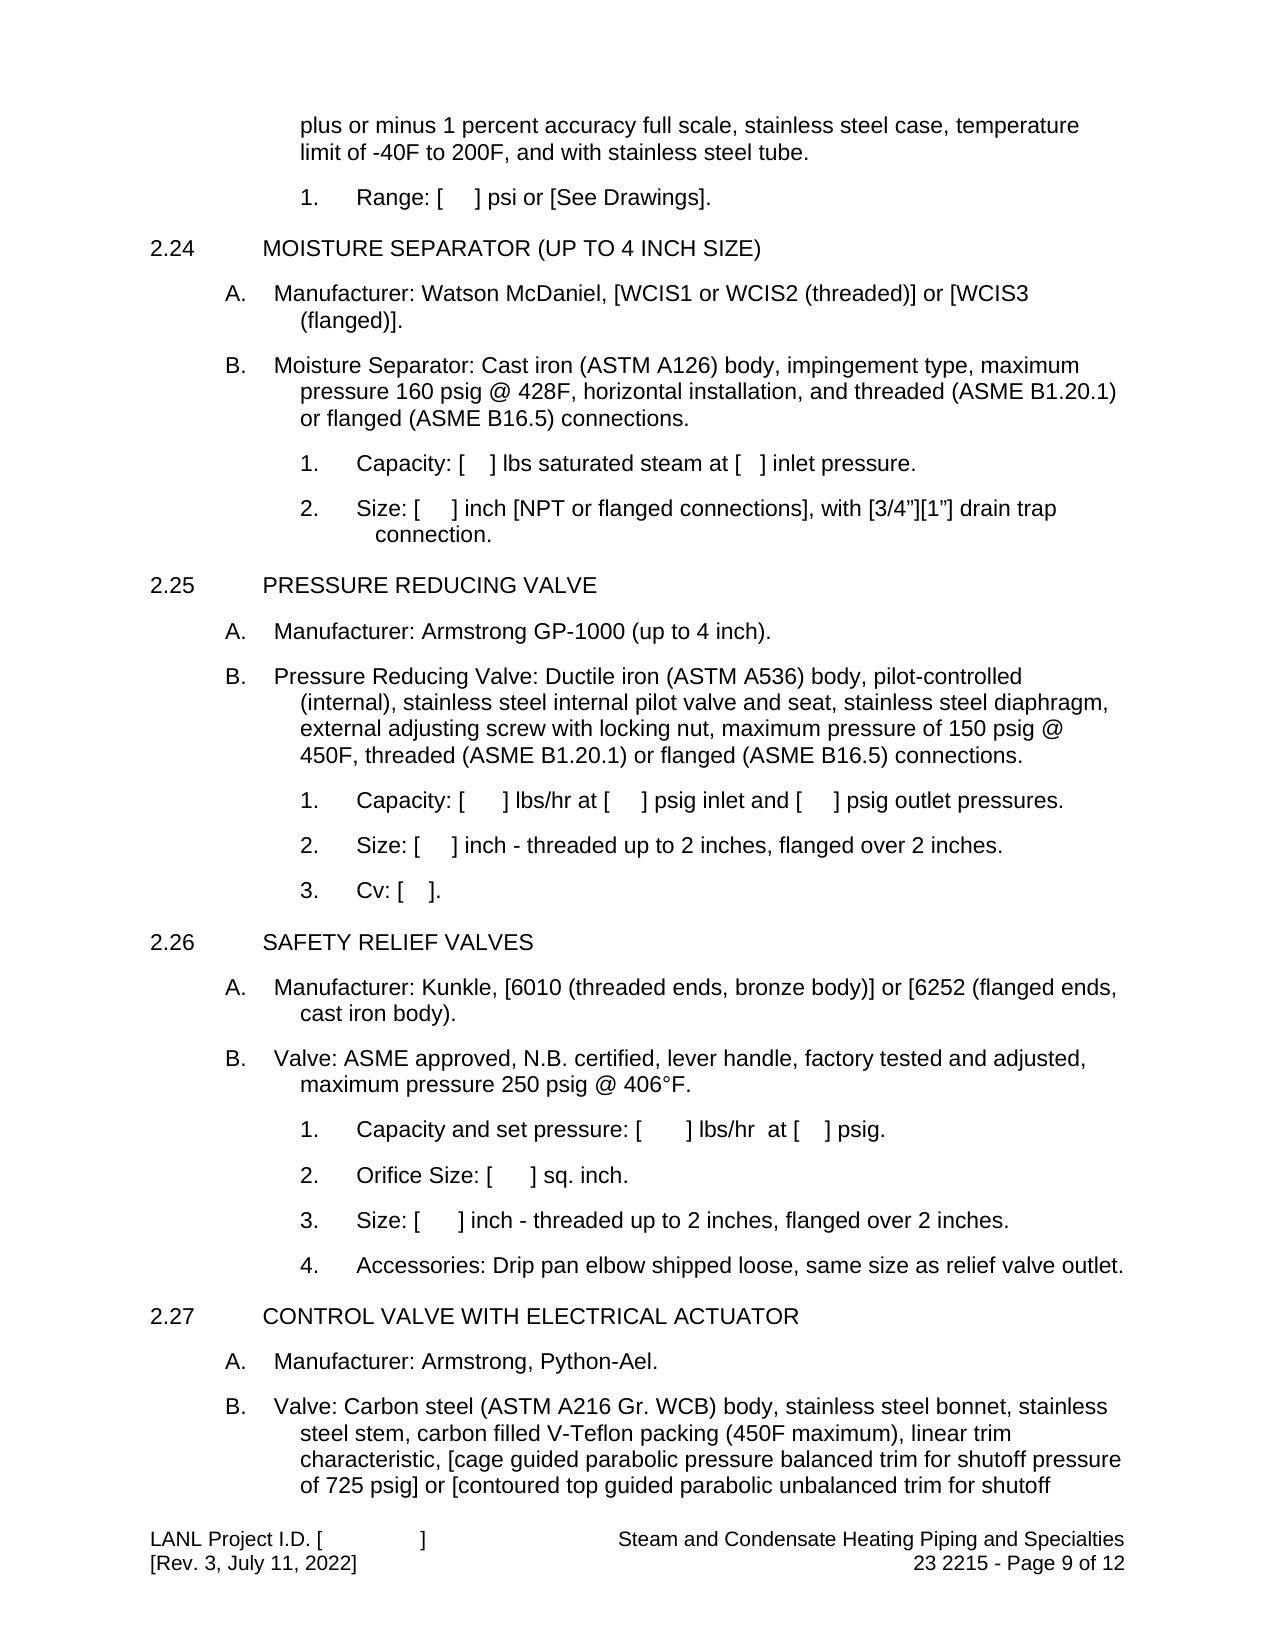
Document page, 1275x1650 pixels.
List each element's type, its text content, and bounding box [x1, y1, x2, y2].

subtitle Range: [ ] psi or [See Drawings]. [300, 184, 1125, 210]
subtitle Size: [ ] inch - threaded up to 2 inches, flanged over 2 inches. [300, 832, 1125, 858]
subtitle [225, 1393, 1125, 1499]
subtitle Cv: [ ]. [300, 877, 1125, 903]
subtitle Capacity: [ ] lbs saturated steam at [ ] inlet pressure. [300, 450, 1125, 476]
subtitle Moisture Separator: Cast iron (ASTM A126) body, impingement type, maximum pressure 160 psig @ 428F, horizontal installation, and threaded (ASME B1.20.1) or flanged (ASME B16.5) connections. [225, 352, 1125, 431]
subtitle Accessories: Drip pan elbow shipped loose, same size as relief valve outlet. [300, 1252, 1125, 1278]
subtitle Manufacturer: Armstrong GP-1000 (up to 4 inch). [225, 618, 1125, 644]
subtitle Orifice Size: [ ] sq. inch. [300, 1162, 1125, 1188]
subtitle Capacity and set pressure: [ ] lbs/hr at [ ] psig. [300, 1116, 1125, 1143]
subtitle Manufacturer: Armstrong, Python-Ael. [225, 1348, 1125, 1374]
subtitle Manufacturer: Kunkle, [6010 (threaded ends, bronze body)] or [6252 (flanged ends, cast iron body). [225, 973, 1125, 1026]
subtitle Valve: ASME approved, N.B. certified, lever handle, factory tested and adjusted, maximum pressure 250 psig @ 406°F. [225, 1045, 1125, 1098]
subtitle MOISTURE SEPARATOR (up to 4 inch size) [150, 235, 1125, 262]
subtitle Size: [ ] inch - threaded up to 2 inches, flanged over 2 inches. [300, 1207, 1125, 1233]
subtitle Manufacturer: Watson McDaniel, [WCIS1 or WCIS2 (threaded)] or [WCIS3 (flanged)]. [225, 280, 1125, 333]
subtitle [225, 112, 1125, 165]
subtitle Control valve with electrical actuator [150, 1303, 1125, 1329]
subtitle PRESSURE REDUCING VALVE [150, 572, 1125, 599]
subtitle Capacity: [ ] lbs/hr at [ ] psig inlet and [ ] psig outlet pressures. [300, 787, 1125, 813]
subtitle Pressure Reducing Valve: Ductile iron (ASTM A536) body, pilot-controlled (internal), stainless steel internal pilot valve and seat, stainless steel diaphragm, external adjusting screw with locking nut, maximum pressure of 150 psig @ 450F, threaded (ASME B1.20.1) or flanged (ASME B16.5) connections. [225, 663, 1125, 768]
subtitle SAFETY RELIEF VALVES [150, 928, 1125, 955]
subtitle Size: [ ] inch [NPT or flanged connections], with [3/4”][1”] drain trap connection. [300, 495, 1125, 547]
